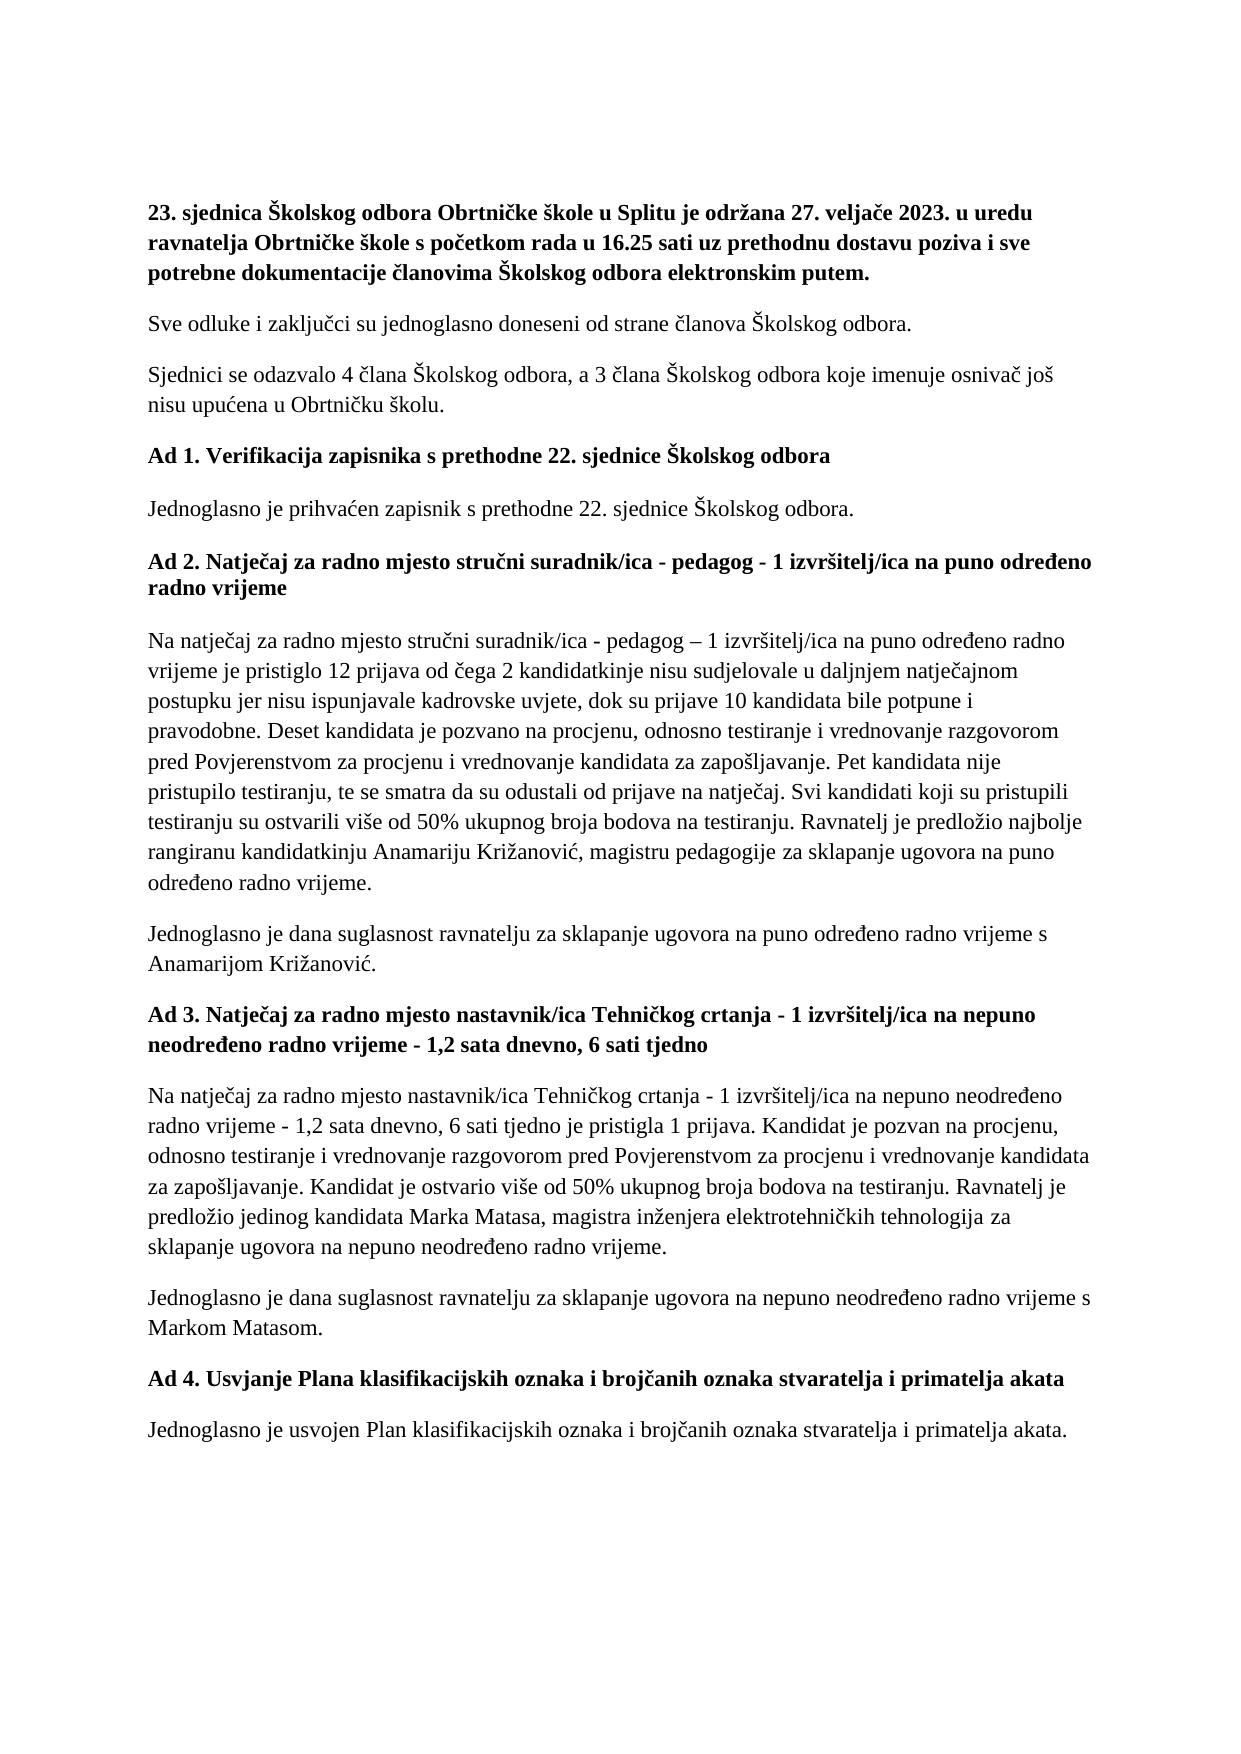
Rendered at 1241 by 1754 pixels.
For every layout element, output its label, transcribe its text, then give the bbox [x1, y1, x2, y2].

text Na natječaj za radno mjesto stručni suradnik/ica - pedagog – 1 izvršitelj/ica na puno određeno radno vrijeme je pristiglo 12 prijava od čega 2 kandidatkinje nisu sudjelovale u daljnjem natječajnom postupku jer nisu ispunjavale kadrovske uvjete, dok su prijave 10 kandidata bile potpune i pravodobne. Deset kandidata je pozvano na procjenu, odnosno testiranje i vrednovanje razgovorom pred Povjerenstvom za procjenu i vrednovanje kandidata za zapošljavanje. Pet kandidata nije pristupilo testiranju, te se smatra da su odustali od prijave na natječaj. Svi kandidati koji su pristupili testiranju su ostvarili više od 50% ukupnog broja bodova na testiranju. Ravnatelj je predložio najbolje rangiranu kandidatkinju Anamariju Križanović, magistru pedagogije za sklapanje ugovora na puno određeno radno vrijeme. [148, 627, 1093, 895]
text Jednoglasno je dana suglasnost ravnatelju za sklapanje ugovora na puno određeno radno vrijeme s Anamarijom Križanović. [148, 919, 1093, 976]
text Jednoglasno je dana suglasnost ravnatelju za sklapanje ugovora na nepuno neodređeno radno vrijeme s Markom Matasom. [148, 1284, 1093, 1341]
text Ad 1. Verifikacija zapisnika s prethodne 22. sjednice Školskog odbora [148, 442, 1093, 469]
text Sjednici se odazvalo 4 člana Školskog odbora, a 3 člana Školskog odbora koje imenuje osnivač još nisu upućena u Obrtničku školu. [148, 361, 1093, 418]
text Jednoglasno je usvojen Plan klasifikacijskih oznaka i brojčanih oznaka stvaratelja i primatelja akata. [148, 1416, 1093, 1443]
text Sve odluke i zaključci su jednoglasno doneseni od strane članova Školskog odbora. [148, 310, 1093, 336]
text Ad 2. Natječaj za radno mjesto stručni suradnik/ica - pedagog - 1 izvršitelj/ica na puno određeno radno vrijeme [148, 548, 1093, 601]
text Ad 4. Usvjanje Plana klasifikacijskih oznaka i brojčanih oznaka stvaratelja i primatelja akata [148, 1365, 1093, 1392]
text Na natječaj za radno mjesto nastavnik/ica Tehničkog crtanja - 1 izvršitelj/ica na nepuno neodređeno radno vrijeme - 1,2 sata dnevno, 6 sati tjedno je pristigla 1 prijava. Kandidat je pozvan na procjenu, odnosno testiranje i vrednovanje razgovorom pred Povjerenstvom za procjenu i vrednovanje kandidata za zapošljavanje. Kandidat je ostvario više od 50% ukupnog broja bodova na testiranju. Ravnatelj je predložio jedinog kandidata Marka Matasa, magistra inženjera elektrotehničkih tehnologija za sklapanje ugovora na nepuno neodređeno radno vrijeme. [148, 1082, 1093, 1259]
text 23. sjednica Školskog odbora Obrtničke škole u Splitu je održana 27. veljače 2023. u uredu ravnatelja Obrtničke škole s početkom rada u 16.25 sati uz prethodnu dostavu poziva i sve potrebne dokumentacije članovima Školskog odbora elektronskim putem. [148, 199, 1093, 285]
text Jednoglasno je prihvaćen zapisnik s prethodne 22. sjednice Školskog odbora. [148, 495, 1093, 521]
text Ad 3. Natječaj za radno mjesto nastavnik/ica Tehničkog crtanja - 1 izvršitelj/ica na nepuno neodređeno radno vrijeme - 1,2 sata dnevno, 6 sati tjedno [148, 1001, 1093, 1057]
